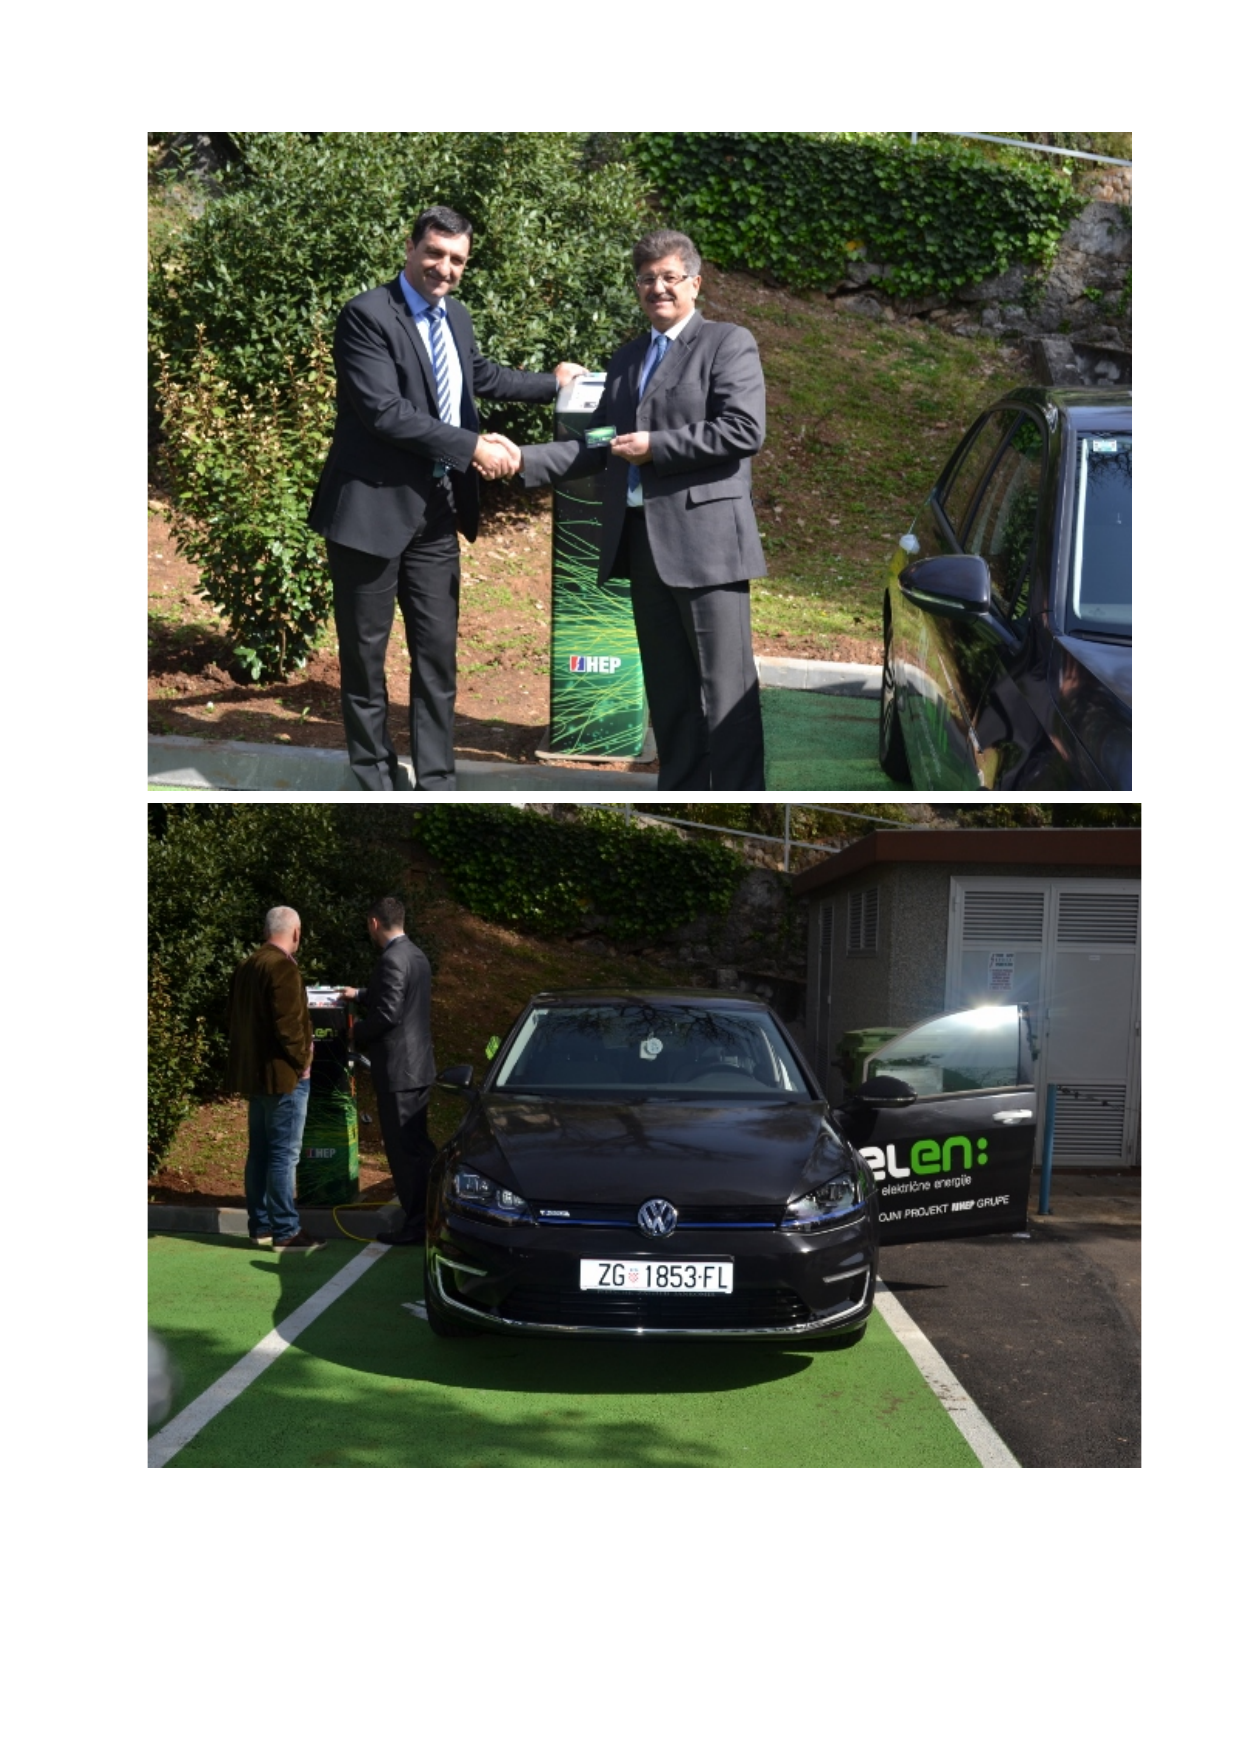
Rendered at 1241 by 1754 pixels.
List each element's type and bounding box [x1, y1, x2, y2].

picture [147, 132, 1132, 791]
picture [147, 803, 1142, 1468]
